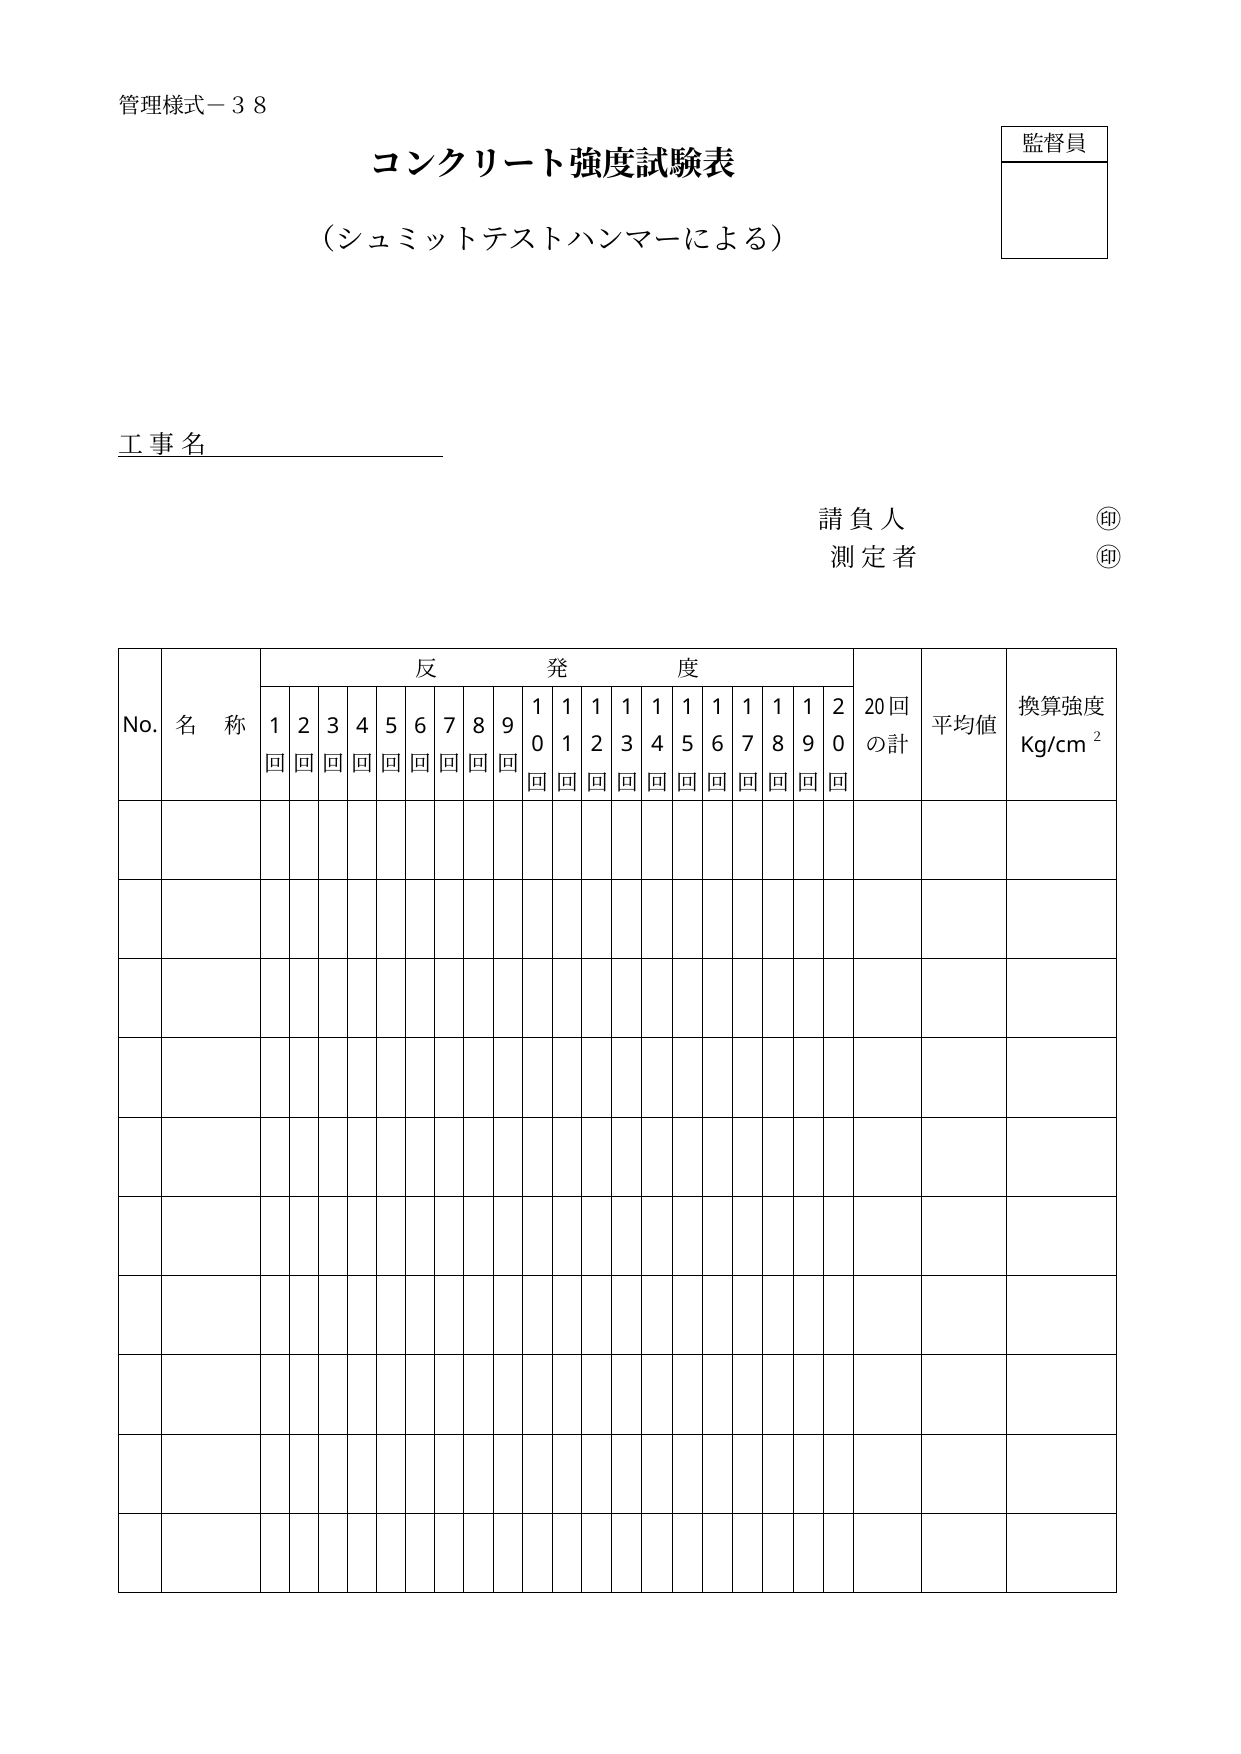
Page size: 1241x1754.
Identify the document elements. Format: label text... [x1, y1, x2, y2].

table_cell [794, 1435, 823, 1513]
table_cell 5 回 [377, 687, 405, 799]
table_cell [612, 959, 641, 1037]
table_cell [1007, 1038, 1116, 1117]
table_cell [319, 959, 347, 1037]
table_cell [523, 801, 552, 879]
table_cell [494, 1118, 522, 1196]
table_cell [612, 801, 641, 879]
table_cell [494, 1435, 522, 1513]
table_cell [612, 1038, 641, 1117]
table_cell [922, 801, 1006, 879]
table_cell [673, 1038, 702, 1117]
table_cell [162, 1118, 260, 1196]
table_cell [1007, 1197, 1116, 1275]
table_cell [642, 1355, 672, 1434]
table_cell [794, 1197, 823, 1275]
table_cell [523, 1276, 552, 1354]
table_cell [377, 1355, 405, 1434]
table_cell [824, 1355, 853, 1434]
table_cell [733, 1514, 762, 1592]
table_cell [464, 959, 493, 1037]
table_cell [703, 959, 732, 1037]
table_cell [1007, 1118, 1116, 1196]
table_cell 9 回 [494, 687, 522, 799]
table_cell [612, 1276, 641, 1354]
table_cell [523, 1118, 552, 1196]
table_cell [794, 1038, 823, 1117]
table_cell [523, 1514, 552, 1592]
table_cell [377, 1118, 405, 1196]
table_cell 18 回 [763, 687, 793, 799]
table_cell [703, 1514, 732, 1592]
table_cell [523, 1197, 552, 1275]
table_cell [763, 1276, 793, 1354]
table_cell [582, 1118, 611, 1196]
table_cell [582, 1355, 611, 1434]
table_cell [553, 1197, 581, 1275]
table_cell [794, 880, 823, 958]
table_header 平均値 [922, 649, 1006, 799]
table_cell [824, 1276, 853, 1354]
table_cell [763, 959, 793, 1037]
table_cell [703, 1276, 732, 1354]
table_cell [733, 1276, 762, 1354]
table_cell [319, 1276, 347, 1354]
table_cell [523, 1355, 552, 1434]
table_cell [642, 1514, 672, 1592]
table_cell [642, 880, 672, 958]
table_cell [922, 1197, 1006, 1275]
table_cell [642, 1276, 672, 1354]
table_cell [824, 801, 853, 879]
table_cell [464, 1197, 493, 1275]
table_cell [406, 1355, 434, 1434]
table_cell 12回 [582, 687, 611, 799]
table_cell [854, 1276, 921, 1354]
text （シュミットテストハンマーによる） [118, 199, 1122, 274]
table_cell [854, 880, 921, 958]
table_cell [763, 1038, 793, 1117]
table_cell [348, 880, 376, 958]
table_cell [553, 1435, 581, 1513]
table_cell [406, 1435, 434, 1513]
table_cell [642, 959, 672, 1037]
table_cell [119, 801, 161, 879]
table_cell [673, 1514, 702, 1592]
table_cell [703, 1355, 732, 1434]
table_cell [348, 1038, 376, 1117]
table_cell [494, 1197, 522, 1275]
table_cell [824, 1038, 853, 1117]
table_cell [119, 1435, 161, 1513]
table_cell [763, 801, 793, 879]
table_cell [922, 1355, 1006, 1434]
table_cell [763, 1514, 793, 1592]
table_cell [553, 880, 581, 958]
table_cell [494, 1038, 522, 1117]
table_cell [406, 880, 434, 958]
table_header No. [119, 649, 161, 799]
table_cell [612, 1197, 641, 1275]
table_cell [377, 880, 405, 958]
table_cell [290, 1435, 318, 1513]
table_cell [406, 801, 434, 879]
table_cell [261, 801, 289, 879]
table_cell [582, 1038, 611, 1117]
table_cell [673, 1197, 702, 1275]
table_cell [582, 1197, 611, 1275]
table_cell 13回 [612, 687, 641, 799]
table_cell 19回 [794, 687, 823, 799]
table_cell [642, 1118, 672, 1196]
table_cell [553, 1355, 581, 1434]
table_cell [642, 1435, 672, 1513]
table_cell [319, 1514, 347, 1592]
table_cell [922, 1038, 1006, 1117]
table_cell [922, 1118, 1006, 1196]
table_cell [824, 1514, 853, 1592]
table_cell [582, 1276, 611, 1354]
table_cell [523, 1038, 552, 1117]
table_cell [733, 880, 762, 958]
table_cell [348, 1435, 376, 1513]
table_cell [1007, 1276, 1116, 1354]
table_cell [854, 1355, 921, 1434]
table_cell [824, 1197, 853, 1275]
table_cell [673, 1276, 702, 1354]
table_cell [733, 1118, 762, 1196]
table_cell [464, 1355, 493, 1434]
table_cell [464, 1276, 493, 1354]
table_cell [377, 959, 405, 1037]
table_cell [319, 1118, 347, 1196]
table_cell [733, 1355, 762, 1434]
table_cell [922, 880, 1006, 958]
table_cell [377, 1038, 405, 1117]
table_cell [348, 1276, 376, 1354]
table_cell [703, 1197, 732, 1275]
table_cell [733, 801, 762, 879]
table_cell 16回 [703, 687, 732, 799]
table_cell [290, 959, 318, 1037]
table_cell [494, 880, 522, 958]
table_cell [162, 1276, 260, 1354]
table_cell [673, 1355, 702, 1434]
table_cell [290, 1118, 318, 1196]
table_cell [348, 1118, 376, 1196]
table_cell [582, 880, 611, 958]
table_cell [922, 959, 1006, 1037]
table_cell [824, 880, 853, 958]
table_cell 14回 [642, 687, 672, 799]
table_cell [348, 1197, 376, 1275]
table_cell [854, 1435, 921, 1513]
table_cell 7 回 [435, 687, 463, 799]
table_cell [406, 1197, 434, 1275]
table_cell 17回 [733, 687, 762, 799]
table_cell 8 回 [464, 687, 493, 799]
table_cell [435, 1435, 463, 1513]
table_cell [553, 1118, 581, 1196]
table_cell [162, 1514, 260, 1592]
table_cell [642, 1197, 672, 1275]
table_header 監督員 [1002, 127, 1107, 161]
table_cell [348, 1355, 376, 1434]
table_cell [523, 1435, 552, 1513]
table_cell [162, 1197, 260, 1275]
table_cell [1002, 163, 1107, 258]
table_cell [464, 801, 493, 879]
table_cell [290, 1038, 318, 1117]
table_cell [119, 1355, 161, 1434]
table_cell [162, 1355, 260, 1434]
table_cell [435, 1276, 463, 1354]
table_cell [319, 801, 347, 879]
table_cell [464, 880, 493, 958]
table_cell [703, 880, 732, 958]
table_cell [553, 1514, 581, 1592]
table_cell [794, 959, 823, 1037]
table_cell [733, 1038, 762, 1117]
text コンクリート強度試験表 [118, 124, 1122, 199]
table_cell [612, 1355, 641, 1434]
table_cell [261, 1514, 289, 1592]
text 工 事 名 [118, 424, 1122, 461]
table_cell [763, 1118, 793, 1196]
table_cell [794, 1355, 823, 1434]
table_cell [319, 1197, 347, 1275]
table_cell [703, 1118, 732, 1196]
table_cell 11 回 [553, 687, 581, 799]
table_header 名 称 [162, 649, 260, 799]
table_cell 1 回 [261, 687, 289, 799]
table_cell [523, 880, 552, 958]
table_cell [290, 801, 318, 879]
table_cell [523, 959, 552, 1037]
table_header 反 発 度 [261, 649, 853, 686]
table_header 換算強度 Kg/cm２ [1007, 649, 1116, 799]
table_cell [703, 1038, 732, 1117]
table_cell [854, 959, 921, 1037]
text 請 負 人 ㊞ [118, 499, 1122, 536]
table_cell [794, 1514, 823, 1592]
table_cell [854, 1118, 921, 1196]
table_cell [582, 1435, 611, 1513]
table_cell [642, 801, 672, 879]
table_cell [854, 1038, 921, 1117]
table_cell [673, 880, 702, 958]
table_cell [673, 1118, 702, 1196]
table_cell [582, 801, 611, 879]
table_cell [673, 1435, 702, 1513]
table_cell [406, 1514, 434, 1592]
table_cell [922, 1276, 1006, 1354]
table_cell 4 回 [348, 687, 376, 799]
table_cell [854, 1197, 921, 1275]
table_cell [261, 880, 289, 958]
table_cell [261, 1038, 289, 1117]
table_cell [162, 1435, 260, 1513]
table_cell [435, 801, 463, 879]
table_cell [733, 959, 762, 1037]
table_cell [553, 1038, 581, 1117]
table_cell 20 回 [824, 687, 853, 799]
table_cell [377, 1197, 405, 1275]
table_cell [406, 1276, 434, 1354]
table_cell 10回 [523, 687, 552, 799]
table_cell [494, 801, 522, 879]
table_cell [582, 1514, 611, 1592]
table_cell [763, 880, 793, 958]
table_cell [464, 1118, 493, 1196]
table_cell [377, 1435, 405, 1513]
text 測 定 者 ㊞ [118, 536, 1122, 574]
table_cell [261, 1276, 289, 1354]
table_cell [464, 1435, 493, 1513]
table_cell [1007, 801, 1116, 879]
table_cell [824, 959, 853, 1037]
table_cell [612, 1118, 641, 1196]
table_cell [377, 801, 405, 879]
table_header 20回 の計 [854, 649, 921, 799]
table_cell [824, 1435, 853, 1513]
table_cell [763, 1355, 793, 1434]
table_cell [703, 801, 732, 879]
table_cell [854, 801, 921, 879]
table_cell [319, 1038, 347, 1117]
table_cell [348, 801, 376, 879]
table_cell [642, 1038, 672, 1117]
table_cell [612, 880, 641, 958]
table_cell [119, 1197, 161, 1275]
table_cell [435, 880, 463, 958]
table_cell [435, 1514, 463, 1592]
table_cell [733, 1435, 762, 1513]
table_cell [319, 1355, 347, 1434]
table_cell 2 回 [290, 687, 318, 799]
table_cell 15回 [673, 687, 702, 799]
table_cell [922, 1514, 1006, 1592]
table_cell [612, 1435, 641, 1513]
table_cell [582, 959, 611, 1037]
table_cell [464, 1514, 493, 1592]
table_cell [261, 1197, 289, 1275]
table_cell [290, 1276, 318, 1354]
table_cell [261, 1355, 289, 1434]
table_cell [435, 1038, 463, 1117]
table_cell [1007, 880, 1116, 958]
table_cell 3 回 [319, 687, 347, 799]
table_cell [377, 1276, 405, 1354]
table_cell [612, 1514, 641, 1592]
table_cell [162, 959, 260, 1037]
table_cell [162, 1038, 260, 1117]
table_cell [348, 959, 376, 1037]
table_cell [494, 959, 522, 1037]
table_cell [319, 880, 347, 958]
table_cell [703, 1435, 732, 1513]
table_cell [494, 1514, 522, 1592]
table_cell [377, 1514, 405, 1592]
table_cell [119, 1038, 161, 1117]
table_cell [119, 1118, 161, 1196]
table_cell [494, 1355, 522, 1434]
table_cell [406, 1038, 434, 1117]
table_cell [1007, 959, 1116, 1037]
table_cell [553, 959, 581, 1037]
table_cell [854, 1514, 921, 1592]
table_cell [673, 959, 702, 1037]
table_cell [553, 801, 581, 879]
table_cell [763, 1197, 793, 1275]
table_cell [494, 1276, 522, 1354]
table_cell [261, 1435, 289, 1513]
table_cell [553, 1276, 581, 1354]
table_cell [290, 1197, 318, 1275]
table_cell [922, 1435, 1006, 1513]
table_cell [261, 1118, 289, 1196]
table_cell [1007, 1355, 1116, 1434]
table_cell [261, 959, 289, 1037]
table_cell [119, 880, 161, 958]
table_cell [290, 1514, 318, 1592]
table_cell [119, 1514, 161, 1592]
table_cell [348, 1514, 376, 1592]
table_cell [794, 1118, 823, 1196]
table_cell [794, 801, 823, 879]
table_cell [673, 801, 702, 879]
table_cell [290, 1355, 318, 1434]
table_cell [464, 1038, 493, 1117]
table_cell [1007, 1435, 1116, 1513]
table_cell [406, 959, 434, 1037]
table_cell [1007, 1514, 1116, 1592]
table_cell [406, 1118, 434, 1196]
table_cell [119, 1276, 161, 1354]
table_cell 6 回 [406, 687, 434, 799]
table_cell [319, 1435, 347, 1513]
table_cell [435, 959, 463, 1037]
table_cell [435, 1118, 463, 1196]
table_cell [162, 801, 260, 879]
table_cell [763, 1435, 793, 1513]
table_cell [162, 880, 260, 958]
table_cell [435, 1197, 463, 1275]
table_cell [794, 1276, 823, 1354]
table_cell [733, 1197, 762, 1275]
table_cell [435, 1355, 463, 1434]
table_cell [290, 880, 318, 958]
table_cell [824, 1118, 853, 1196]
table_cell [119, 959, 161, 1037]
